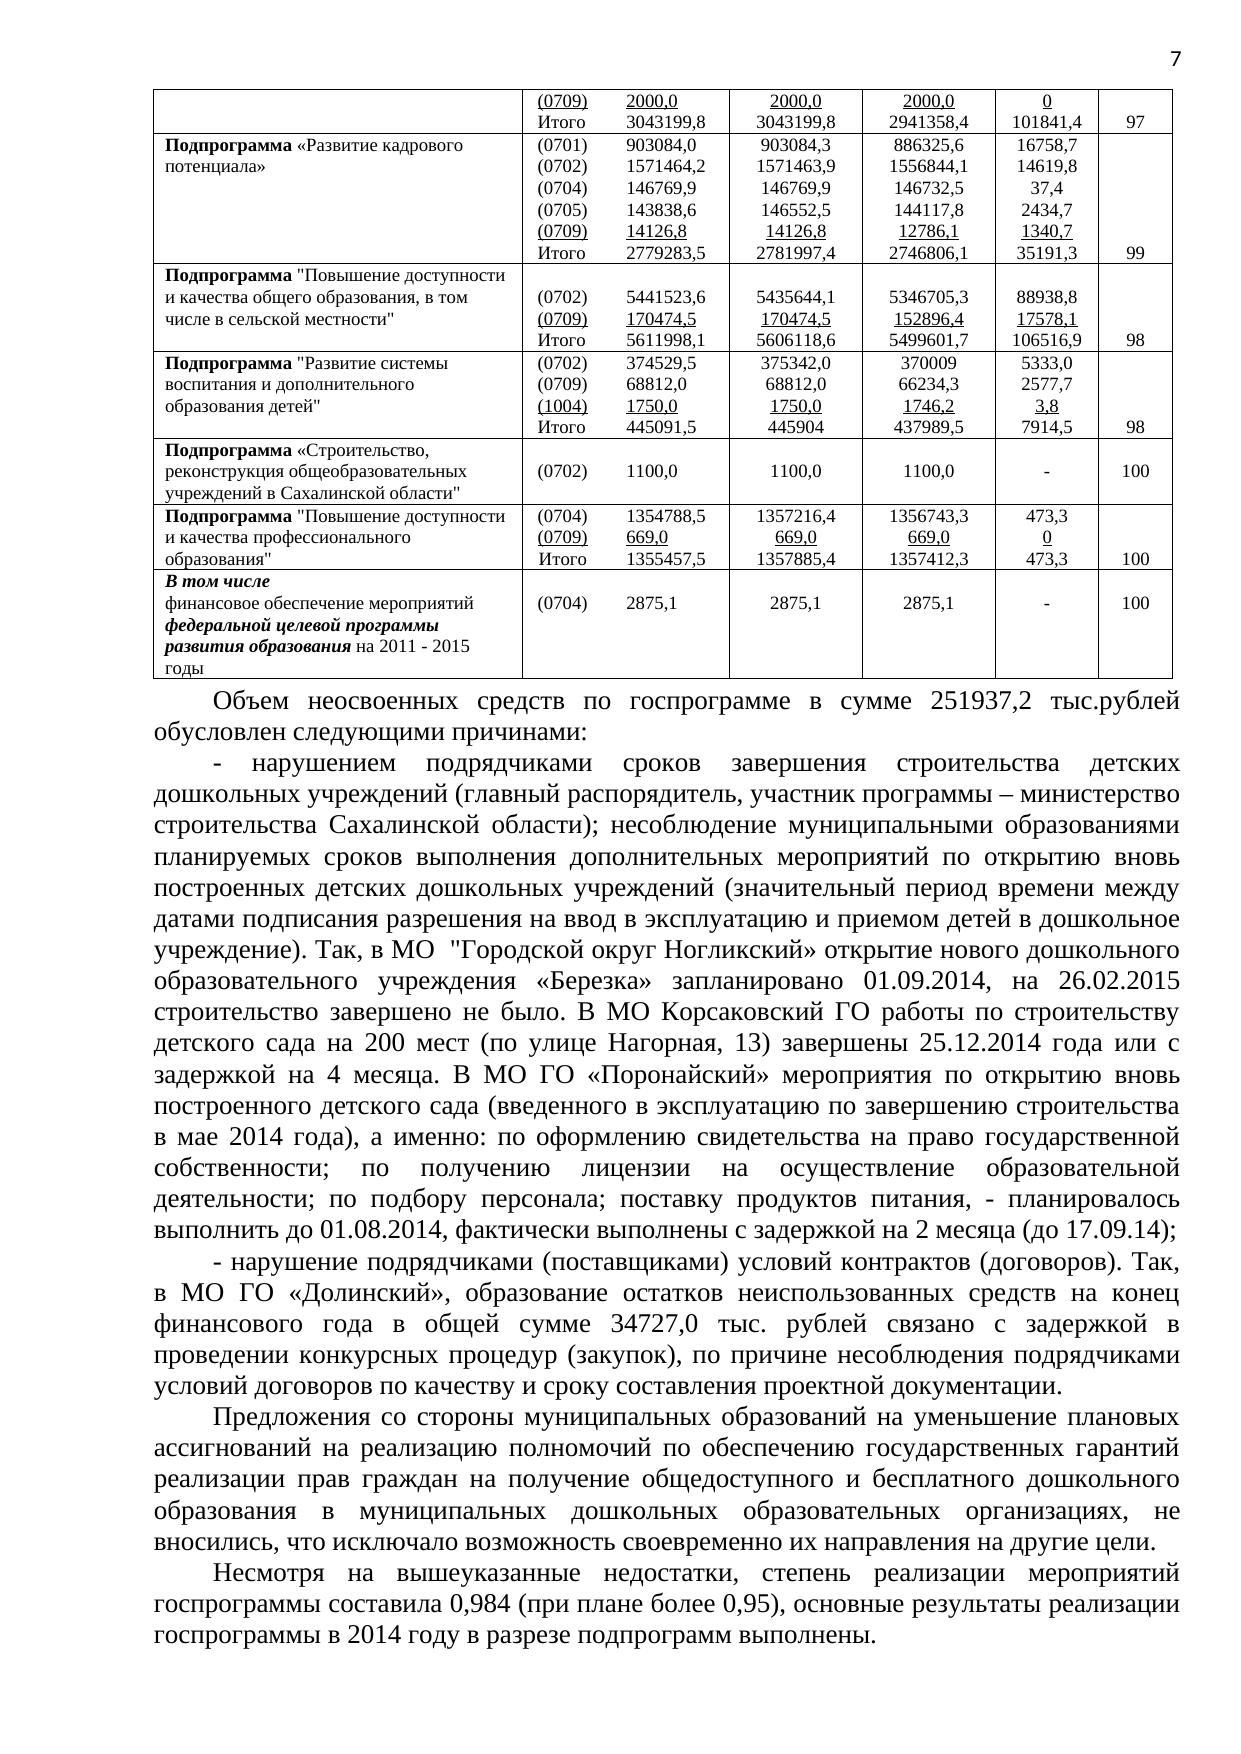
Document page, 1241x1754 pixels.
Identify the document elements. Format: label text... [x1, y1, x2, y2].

table_cell 1100,0 [863, 439, 995, 503]
table_cell 1356743,3 669,0 1357412,3 [863, 505, 995, 569]
table_cell 1354788,5 669,0 1355457,5 [611, 505, 729, 569]
text - нарушение подрядчиками (поставщиками) условий контрактов (договоров). Так, в МО ГО «Долинский», образование остатков неиспользованных средств на конец финансового года в общей сумме 34727,0 тыс. рублей связано с задержкой в проведении конкурсных процедур (закупок), по причине несоблюдения подрядчиками условий договоров по качеству и сроку составления проектной документации. [153, 1244, 1181, 1400]
table_cell 2875,1 [611, 570, 729, 678]
table_cell Подпрограмма "Развитие системы воспитания и дополнительного образования детей" [154, 352, 522, 438]
table_cell 1100,0 [611, 439, 729, 503]
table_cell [730, 90, 862, 133]
table_cell 100 [1099, 505, 1172, 569]
table_cell 5435644,1 170474,5 5606118,6 [730, 264, 862, 351]
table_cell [863, 90, 995, 133]
table_cell 5441523,6 170474,5 5611998,1 [611, 264, 729, 351]
table_cell 5333,0 2577,7 3,8 7914,5 [996, 352, 1098, 438]
table_cell 370009 66234,3 1746,2 437989,5 [863, 352, 995, 438]
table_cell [154, 90, 522, 133]
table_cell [523, 90, 611, 133]
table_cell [996, 90, 1098, 133]
table_cell (0702) [523, 439, 611, 503]
text Несмотря на вышеуказанные недостатки, степень реализации мероприятий госпрограммы составила 0,984 (при плане более 0,95), основные результаты реализации госпрограммы в 2014 году в разрезе подпрограмм выполнены. [153, 1556, 1181, 1649]
table_cell (0702) (0709) (1004) Итого [523, 352, 611, 438]
table_cell 886325,6 1556844,1 146732,5 144117,8 12786,1 2746806,1 [863, 134, 995, 263]
table_cell 374529,5 68812,0 1750,0 445091,5 [611, 352, 729, 438]
table_cell (0701) (0702) (0704) (0705) (0709) Итого [523, 134, 611, 263]
table_cell 88938,8 17578,1 106516,9 [996, 264, 1098, 351]
table_cell Подпрограмма «Развитие кадрового потенциала» [154, 134, 522, 263]
table_cell (0704) (0709) Итого [523, 505, 611, 569]
table_cell 473,3 0 473,3 [996, 505, 1098, 569]
table_cell 100 [1099, 570, 1172, 678]
table_cell - [996, 439, 1098, 503]
table_cell Подпрограмма "Повышение доступности и качества общего образования, в том числе в сельской местности" [154, 264, 522, 351]
table_cell 903084,3 1571463,9 146769,9 146552,5 14126,8 2781997,4 [730, 134, 862, 263]
table_cell Подпрограмма «Строительство, реконструкция общеобразовательных учреждений в Сахалинской области" [154, 439, 522, 503]
table_cell 5346705,3 152896,4 5499601,7 [863, 264, 995, 351]
table_cell 2875,1 [863, 570, 995, 678]
table_cell 97 [1099, 90, 1172, 133]
table_cell 2875,1 [730, 570, 862, 678]
table_cell (0702) (0709) Итого [523, 264, 611, 351]
table_cell 98 [1099, 352, 1172, 438]
table_cell В том числе финансовое обеспечение мероприятий федеральной целевой программы развития образования на 2011 - 2015 годы [154, 570, 522, 678]
table_cell 1100,0 [730, 439, 862, 503]
table_cell (0704) [523, 570, 611, 678]
table_cell - [996, 570, 1098, 678]
text Предложения со стороны муниципальных образований на уменьшение плановых ассигнований на реализацию полномочий по обеспечению государственных гарантий реализации прав граждан на получение общедоступного и бесплатного дошкольного образования в муниципальных дошкольных образовательных организациях, не вносились, что исключало возможность своевременно их направления на другие цели. [153, 1400, 1181, 1556]
table_cell Подпрограмма "Повышение доступности и качества профессионального образования" [154, 505, 522, 569]
table_cell 903084,0 1571464,2 146769,9 143838,6 14126,8 2779283,5 [611, 134, 729, 263]
table_cell 100 [1099, 439, 1172, 503]
table_cell 99 [1099, 134, 1172, 263]
table_cell 16758,7 14619,8 37,4 2434,7 1340,7 35191,3 [996, 134, 1098, 263]
table_cell 1357216,4 669,0 1357885,4 [730, 505, 862, 569]
text - нарушением подрядчиками сроков завершения строительства детских дошкольных учреждений (главный распорядитель, участник программы – министерство строительства Сахалинской области); несоблюдение муниципальными образованиями планируемых сроков выполнения дополнительных мероприятий по открытию вновь построенных детских дошкольных учреждений (значительный период времени между датами подписания разрешения на ввод в эксплуатацию и приемом детей в дошкольное учреждение). Так, в МО "Городской округ Ногликский» открытие нового дошкольного образовательного учреждения «Березка» запланировано 01.09.2014, на 26.02.2015 строительство завершено не было. В МО Корсаковский ГО работы по строительству детского сада на 200 мест (по улице Нагорная, 13) завершены 25.12.2014 года или с задержкой на 4 месяца. В МО ГО «Поронайский» мероприятия по открытию вновь построенного детского сада (введенного в эксплуатацию по завершению строительства в мае 2014 года), а именно: по оформлению свидетельства на право государственной собственности; по получению лицензии на осуществление образовательной деятельности; по подбору персонала; поставку продуктов питания, - планировалось выполнить до 01.08.2014, фактически выполнены с задержкой на 2 месяца (до 17.09.14); [153, 746, 1181, 1244]
table_cell 375342,0 68812,0 1750,0 445904 [730, 352, 862, 438]
text Объем неосвоенных средств по госпрограмме в сумме 251937,2 тыс.рублей обусловлен следующими причинами: [153, 684, 1181, 746]
table_cell 98 [1099, 264, 1172, 351]
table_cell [611, 90, 729, 133]
